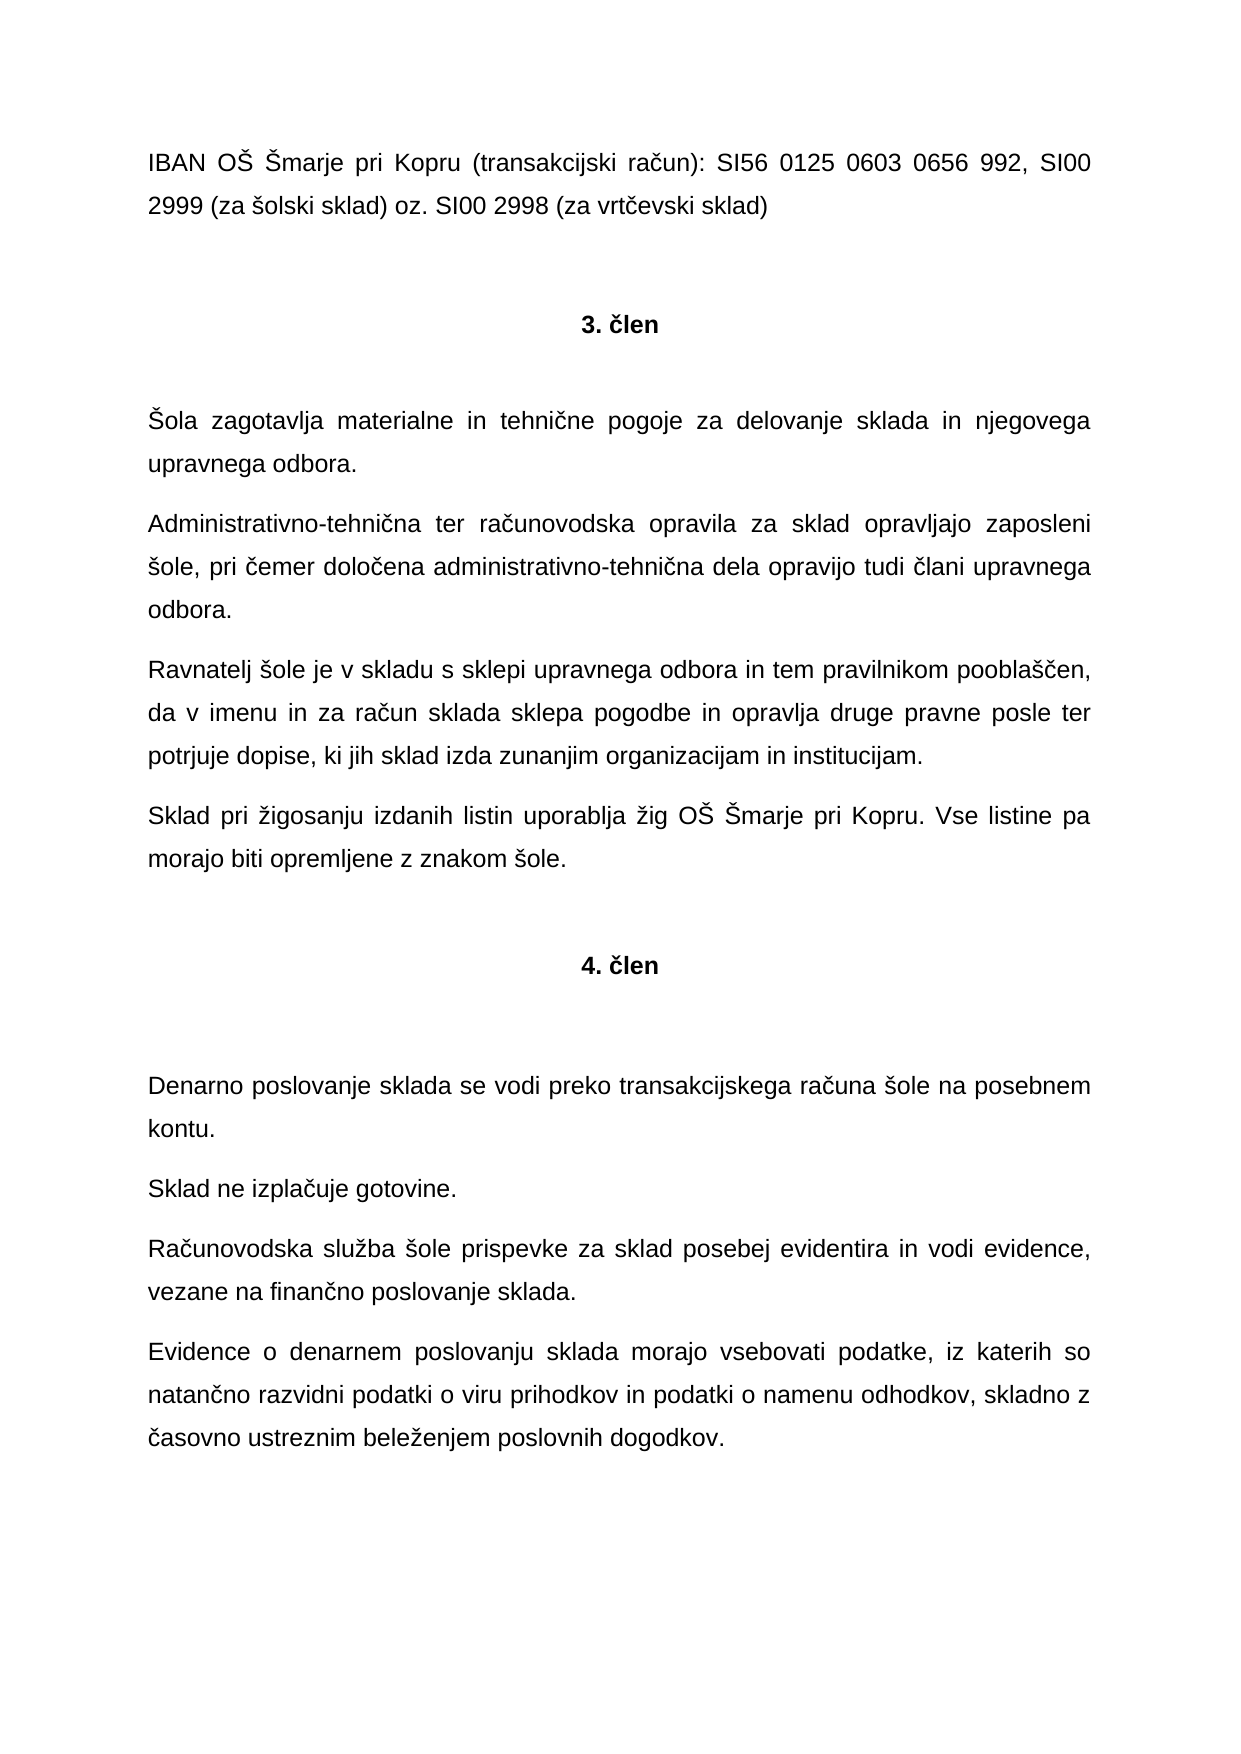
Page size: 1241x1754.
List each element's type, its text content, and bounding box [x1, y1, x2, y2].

text IBAN OŠ Šmarje pri Kopru (transakcijski račun): SI56 0125 0603 0656 992, SI00 2999 (za šolski sklad) oz. SI00 2998 (za vrtčevski sklad) [148, 148, 1093, 219]
text Evidence o denarnem poslovanju sklada morajo vsebovati podatke, iz katerih so natančno razvidni podatki o viru prihodkov in podatki o namenu odhodkov, skladno z časovno ustreznim beleženjem poslovnih dogodkov. [148, 1337, 1093, 1452]
text Sklad pri žigosanju izdanih listin uporablja žig OŠ Šmarje pri Kopru. Vse listine pa morajo biti opremljene z znakom šole. [148, 801, 1093, 873]
text Sklad ne izplačuje gotovine. [148, 1174, 1093, 1203]
text 4. člen [148, 951, 1093, 980]
text Ravnatelj šole je v skladu s sklepi upravnega odbora in tem pravilnikom pooblaščen, da v imenu in za račun sklada sklepa pogodbe in opravlja druge pravne posle ter potrjuje dopise, ki jih sklad izda zunanjim organizacijam in institucijam. [148, 655, 1093, 770]
text Denarno poslovanje sklada se vodi preko transakcijskega računa šole na posebnem kontu. [148, 1071, 1093, 1143]
text Administrativno-tehnična ter računovodska opravila za sklad opravljajo zaposleni šole, pri čemer določena administrativno-tehnična dela opravijo tudi člani upravnega odbora. [148, 509, 1093, 624]
text 3. člen [148, 310, 1093, 339]
text Računovodska služba šole prispevke za sklad posebej evidentira in vodi evidence, vezane na finančno poslovanje sklada. [148, 1234, 1093, 1306]
text Šola zagotavlja materialne in tehnične pogoje za delovanje sklada in njegovega upravnega odbora. [148, 406, 1093, 478]
